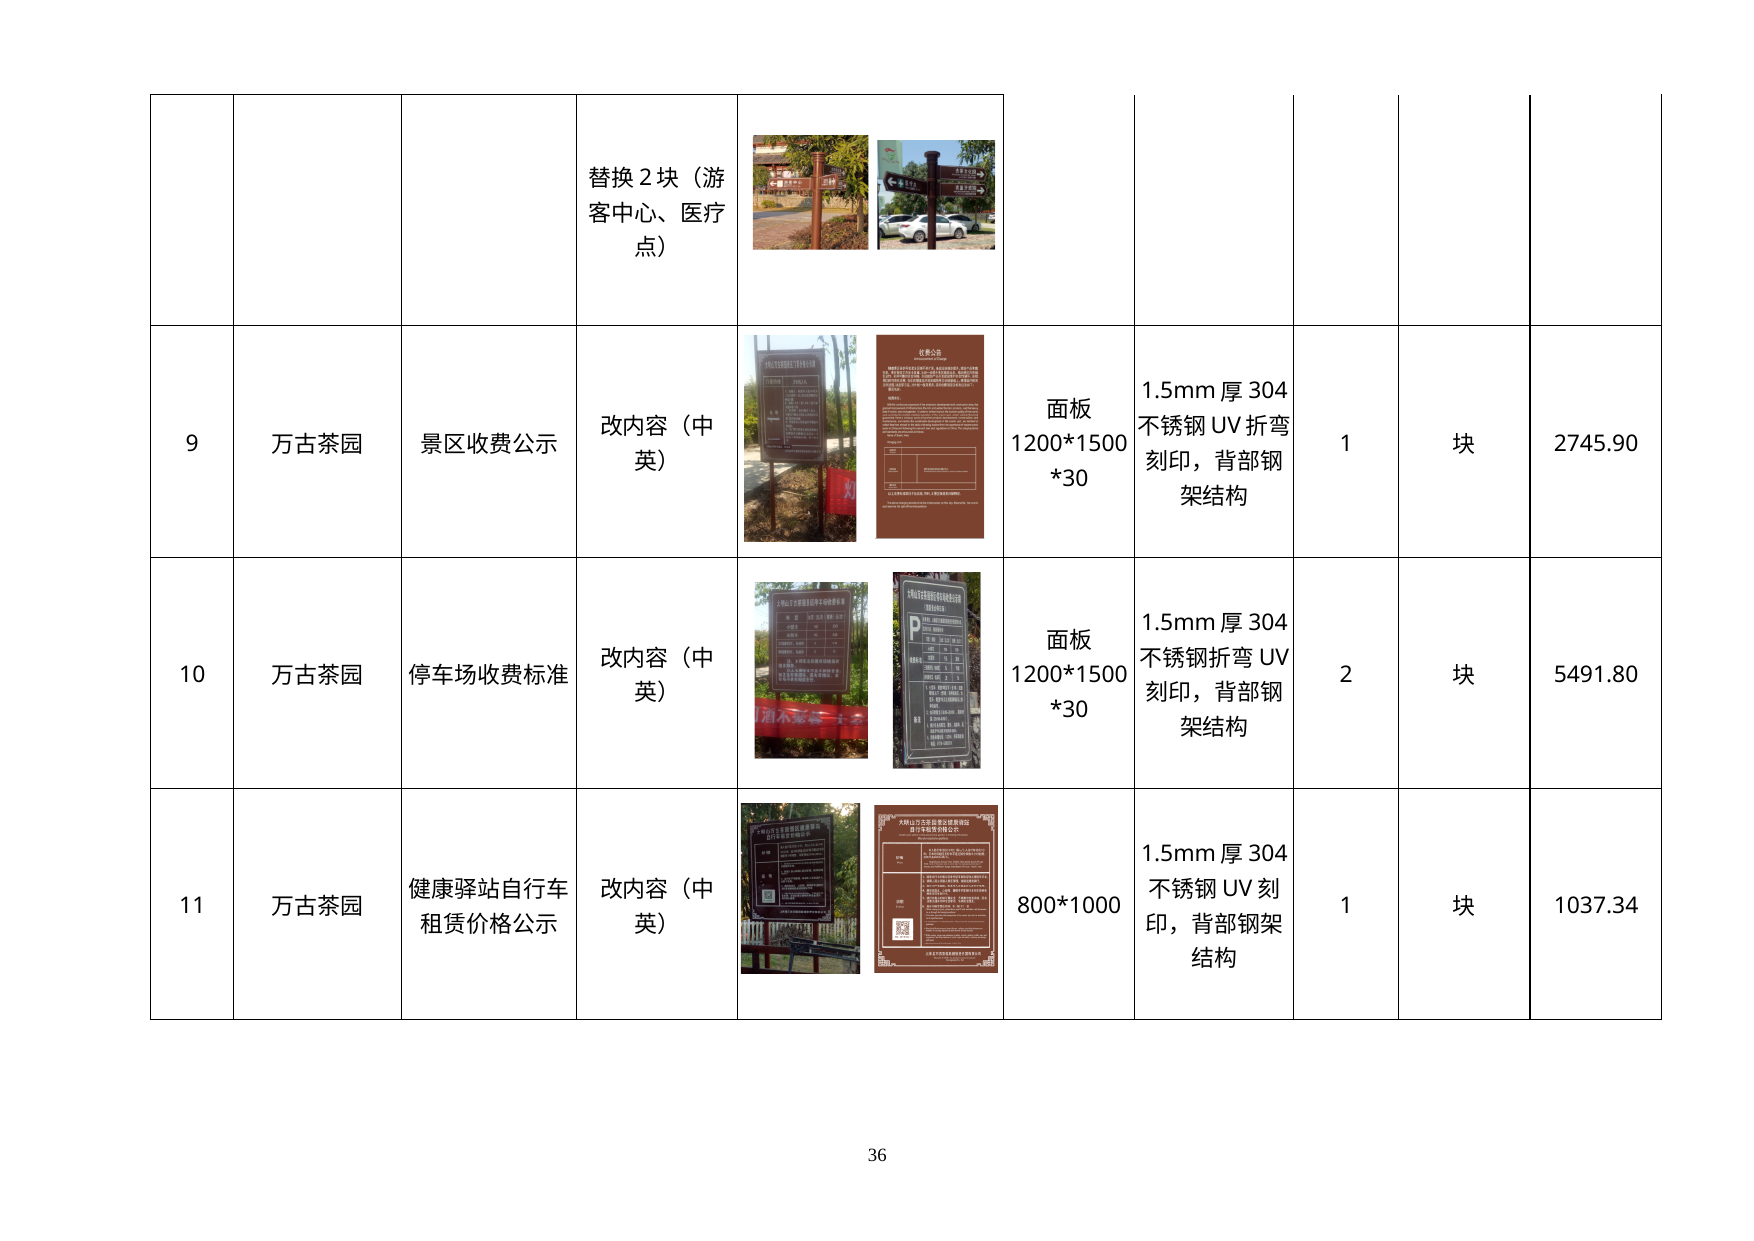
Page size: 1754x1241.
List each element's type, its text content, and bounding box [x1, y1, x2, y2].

table_cell 改内容（中英） [577, 558, 737, 788]
table_cell 10 [151, 558, 233, 788]
table_cell 9 [151, 326, 233, 557]
table_cell 1.5mm厚304不锈钢折弯UV刻印，背部钢架结构 [1135, 558, 1293, 788]
picture [752, 135, 869, 250]
table_cell 块 [1399, 558, 1529, 788]
picture [874, 805, 998, 973]
table_cell [738, 95, 1003, 325]
table_cell 5491.80 [1531, 558, 1661, 788]
table_cell 健康驿站自行车租赁价格公示 [402, 789, 576, 1019]
table_cell [738, 789, 1003, 1019]
picture [744, 335, 857, 542]
table_cell 块 [1399, 789, 1529, 1019]
picture [877, 140, 996, 250]
table_cell 景区收费公示 [402, 326, 576, 557]
table_cell [738, 558, 1003, 788]
picture [740, 803, 861, 974]
table_cell 面板1200*1500*30 [1004, 558, 1134, 788]
table_cell 1.5mm厚304不锈钢UV刻印，背部钢架结构 [1135, 789, 1293, 1019]
table_cell 改内容（中英） [577, 326, 737, 557]
table_cell 面板1200*1500*30 [1004, 326, 1134, 557]
table_cell 万古茶园 [234, 558, 401, 788]
table_cell 停车场收费标准 [402, 558, 576, 788]
table_cell 1 [1294, 789, 1398, 1019]
table_cell 1037.34 [1531, 789, 1661, 1019]
picture [892, 572, 981, 769]
table_cell 万古茶园 [234, 789, 401, 1019]
picture [875, 334, 985, 539]
table_cell 1 [1294, 326, 1398, 557]
picture [754, 582, 868, 759]
table_cell 2 [1294, 558, 1398, 788]
table_cell 1.5mm厚304不锈钢UV折弯刻印，背部钢架结构 [1135, 326, 1293, 557]
table_cell [738, 326, 1003, 557]
table_cell 改内容（中英） [577, 789, 737, 1019]
table_cell 块 [1399, 326, 1529, 557]
table_cell 替换2块（游客中心、医疗点） [577, 95, 737, 325]
table_cell 万古茶园 [234, 326, 401, 557]
table_cell 11 [151, 789, 233, 1019]
table_cell 2745.90 [1531, 326, 1661, 557]
table_cell 800*1000 [1004, 789, 1134, 1019]
